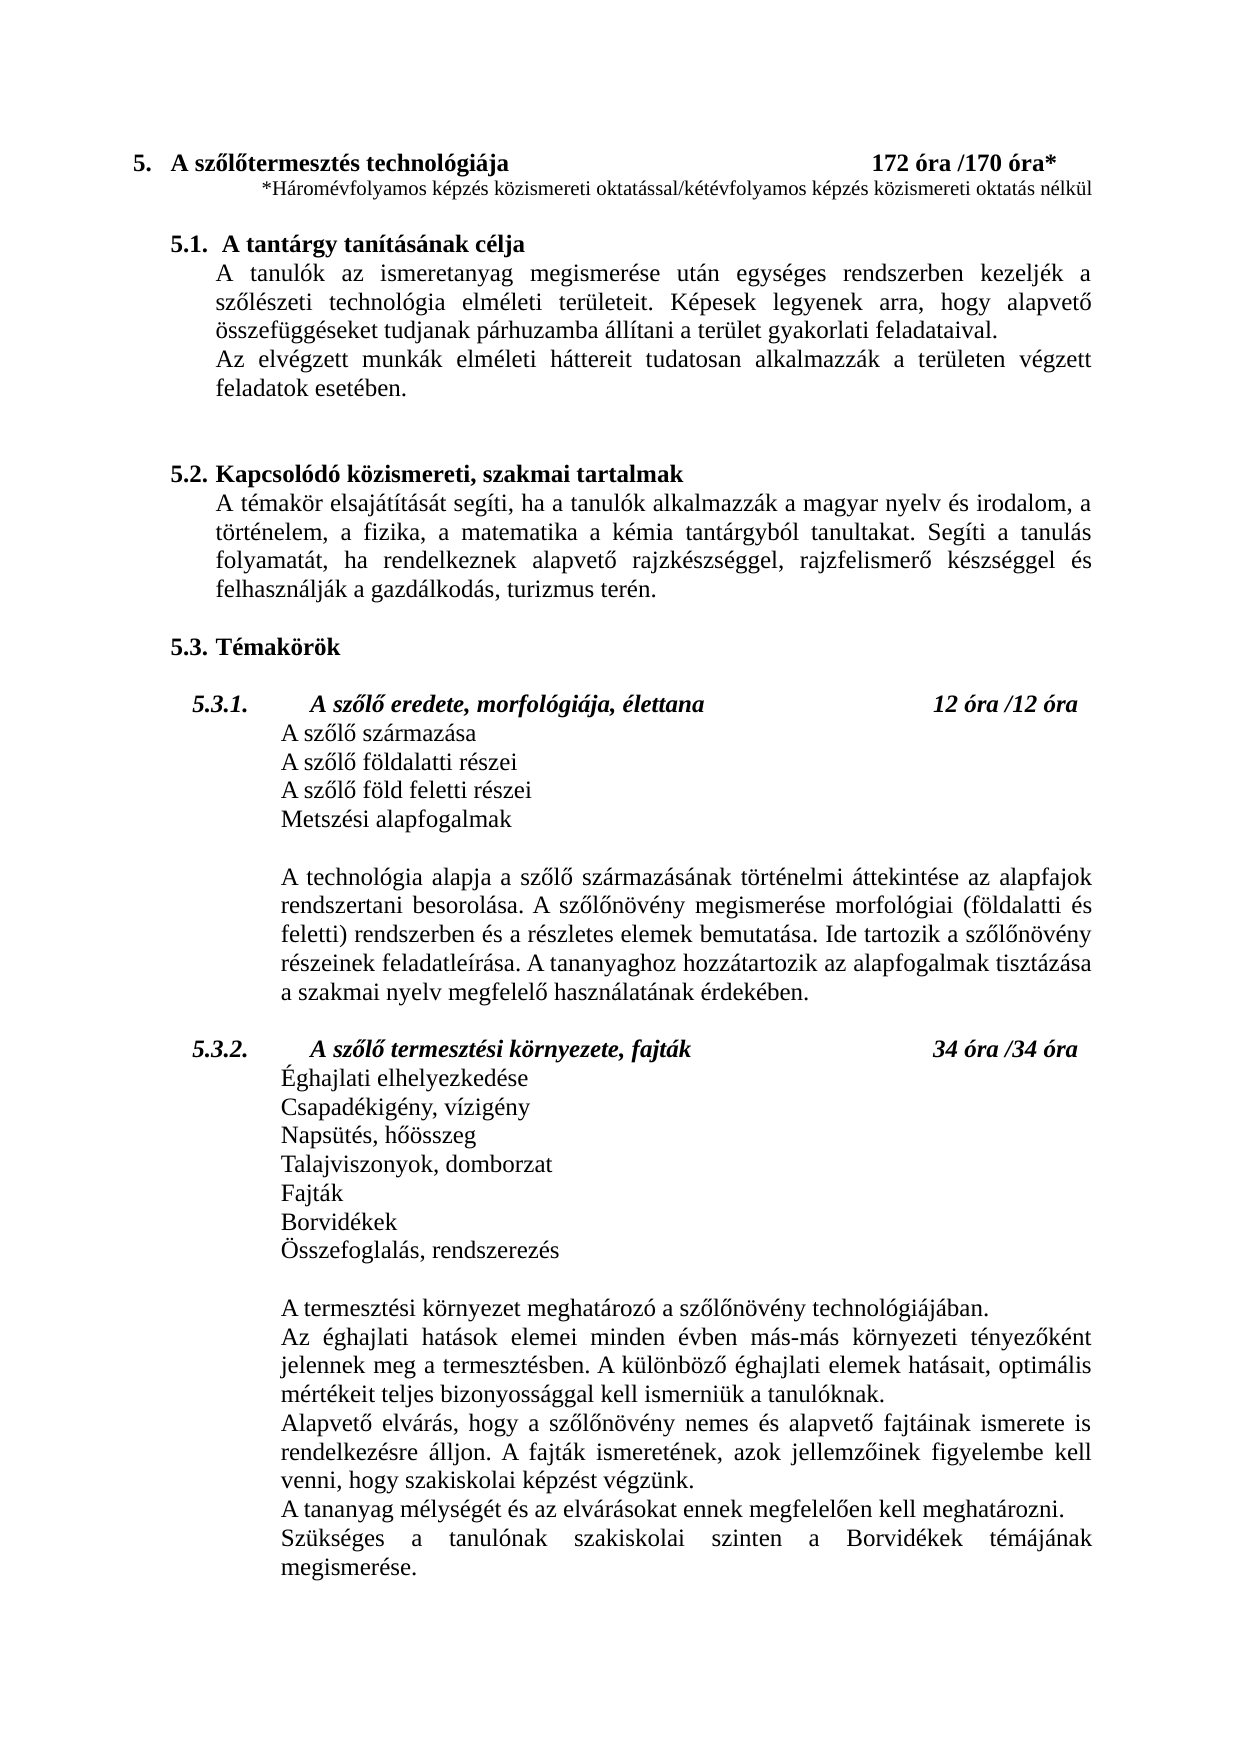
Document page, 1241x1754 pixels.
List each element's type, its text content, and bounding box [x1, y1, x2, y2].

text A technológia alapja a szőlő származásának történelmi áttekintése az alapfajok rendszertani besorolása. A szőlőnövény megismerése morfológiai (földalatti és feletti) rendszerben és a részletes elemek bemutatása. Ide tartozik a szőlőnövény részeinek feladatleírása. A tananyaghoz hozzátartozik az alapfogalmak tisztázása a szakmai nyelv megfelelő használatának érdekében. [281, 862, 1093, 1005]
text Az elvégzett munkák elméleti háttereit tudatosan alkalmazzák a területen végzett feladatok esetében. [215, 344, 1093, 402]
text Szükséges a tanulónak szakiskolai szinten a Borvidékek témájának megismerése. [281, 1523, 1093, 1580]
text Az éghajlati hatások elemei minden évben más-más környezeti tényezőként jelennek meg a termesztésben. A különböző éghajlati elemek hatásait, optimális mértékeit teljes bizonyossággal kell ismerniük a tanulóknak. [281, 1322, 1093, 1408]
text A tananyag mélységét és az elvárásokat ennek megfelelően kell meghatározni. [281, 1494, 1093, 1523]
text A szőlő földalatti részei [281, 747, 1093, 775]
text Éghajlati elhelyezkedése [281, 1063, 1093, 1092]
text A szőlő föld feletti részei [281, 775, 1093, 804]
text Összefoglalás, rendszerezés [281, 1235, 1093, 1264]
list A szőlőtermesztés technológiája 172 óra /170 óra* [133, 148, 1093, 176]
text Metszési alapfogalmak [281, 804, 1093, 833]
text Talajviszonyok, domborzat [281, 1149, 1093, 1178]
text A termesztési környezet meghatározó a szőlőnövény technológiájában. [281, 1293, 1093, 1322]
text Alapvető elvárás, hogy a szőlőnövény nemes és alapvető fajtáinak ismerete is rendelkezésre álljon. A fajták ismeretének, azok jellemzőinek figyelembe kell venni, hogy szakiskolai képzést végzünk. [281, 1408, 1093, 1494]
list A szőlő eredete, morfológiája, élettana 12 óra /12 óra [192, 689, 1093, 718]
text Csapadékigény, vízigény [281, 1092, 1093, 1120]
text A tanulók az ismeretanyag megismerése után egységes rendszerben kezeljék a szőlészeti technológia elméleti területeit. Képesek legyenek arra, hogy alapvető összefüggéseket tudjanak párhuzamba állítani a terület gyakorlati feladataival. [215, 258, 1093, 344]
list A tantárgy tanításának célja [170, 229, 1093, 258]
text A témakör elsajátítását segíti, ha a tanulók alkalmazzák a magyar nyelv és irodalom, a történelem, a fizika, a matematika a kémia tantárgyból tanultakat. Segíti a tanulás folyamatát, ha rendelkeznek alapvető rajzkészséggel, rajzfelismerő készséggel és felhasználják a gazdálkodás, turizmus terén. [215, 488, 1093, 603]
text Napsütés, hőösszeg [281, 1120, 1093, 1149]
list Témakörök [170, 632, 1093, 660]
text *Háromévfolyamos képzés közismereti oktatással/kétévfolyamos képzés közismereti oktatás nélkül [133, 176, 1093, 200]
text A szőlő származása [281, 718, 1093, 747]
text Borvidékek [281, 1207, 1093, 1235]
list A szőlő termesztési környezete, fajták 34 óra /34 óra [192, 1034, 1093, 1063]
list Kapcsolódó közismereti, szakmai tartalmak [170, 459, 1093, 488]
text Fajták [281, 1178, 1093, 1207]
